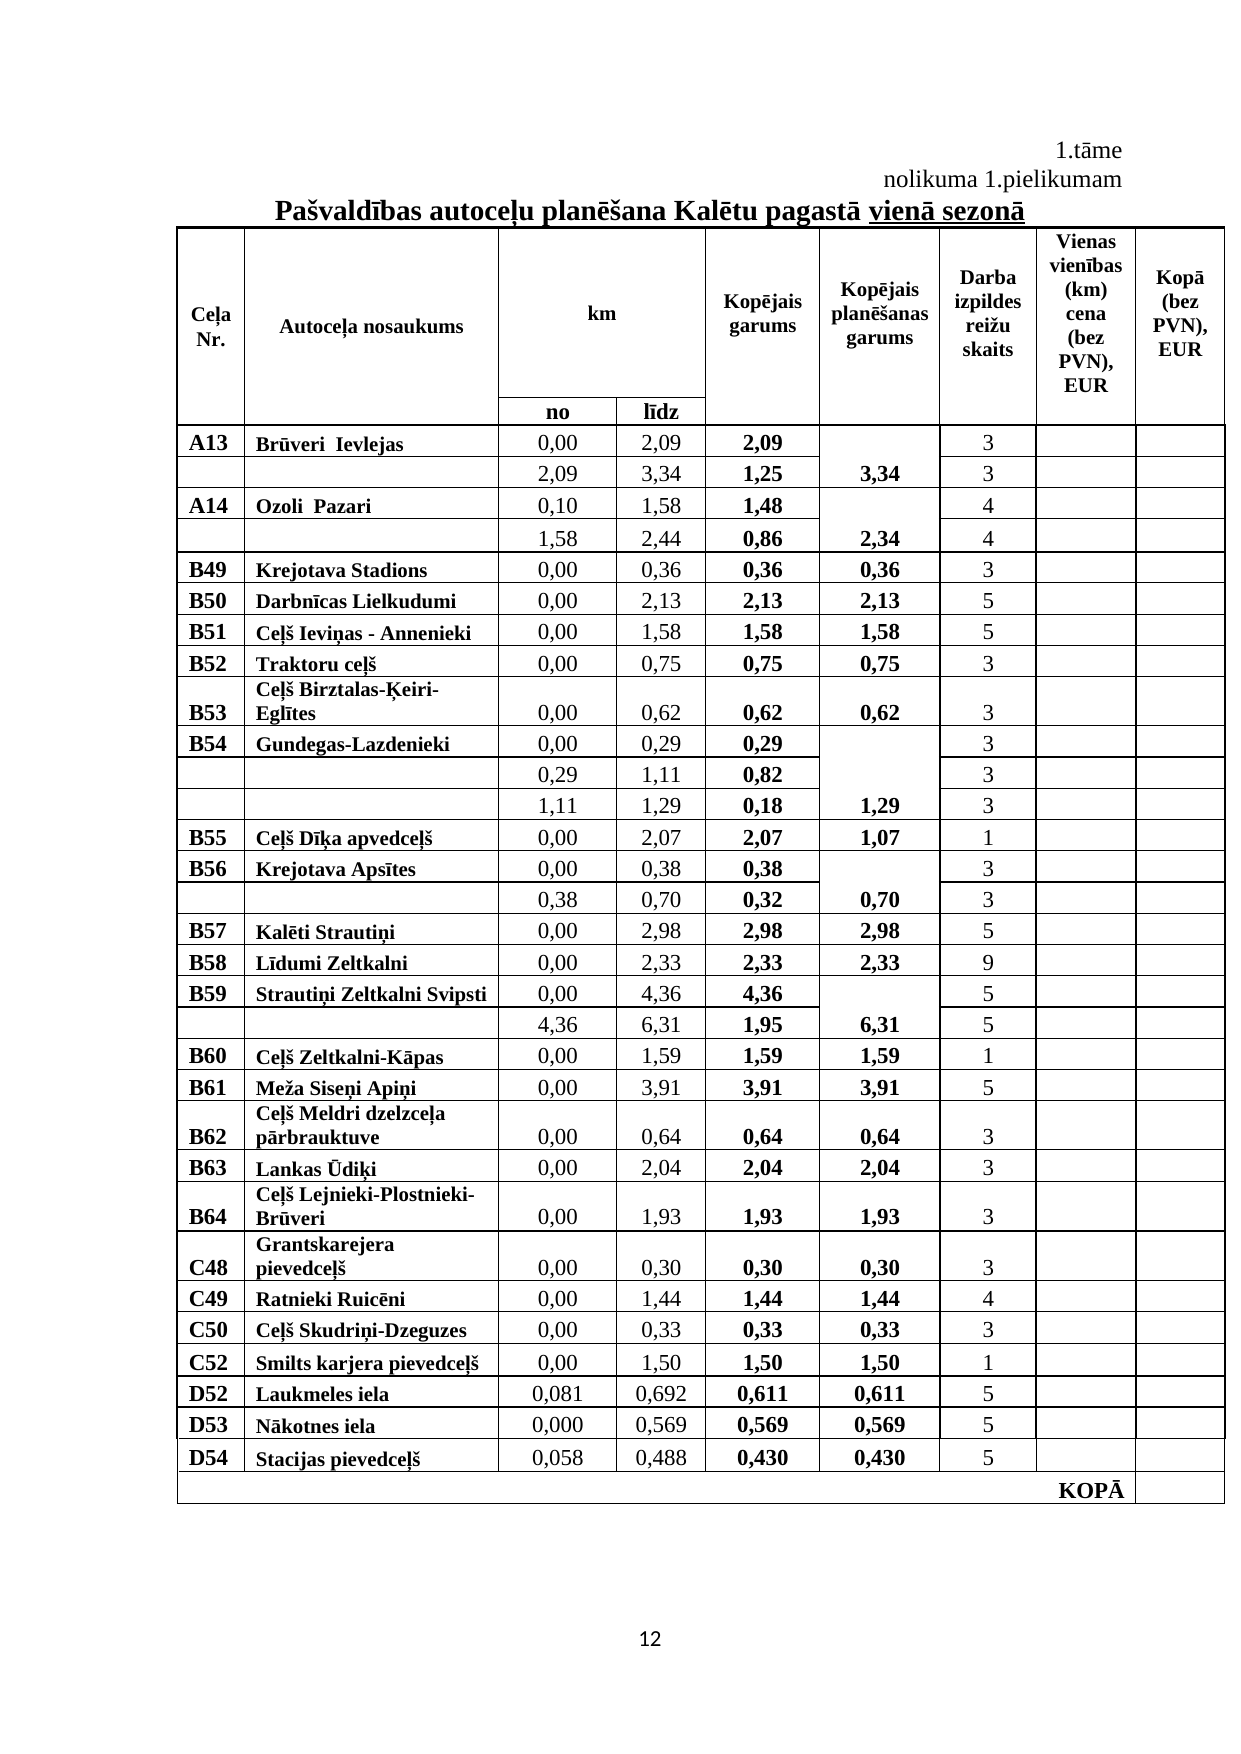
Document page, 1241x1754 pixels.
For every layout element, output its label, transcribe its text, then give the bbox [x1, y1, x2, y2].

table_cell [1137, 883, 1224, 913]
table_cell 3 [941, 457, 1035, 487]
table_cell [1037, 1377, 1135, 1406]
table_header km [499, 229, 705, 397]
table_cell B58 [178, 945, 244, 975]
table_cell 3 [941, 726, 1035, 756]
table_cell 2,33 [706, 945, 819, 975]
table_cell 0,64 [617, 1101, 705, 1149]
table_cell 0,00 [499, 1070, 616, 1100]
table_cell 4 [941, 488, 1035, 518]
table_cell B59 [178, 976, 244, 1006]
table_cell [1136, 1472, 1224, 1503]
table_cell 2,98 [706, 914, 819, 944]
table_cell 1,44 [617, 1281, 705, 1311]
table_cell 0,081 [499, 1377, 616, 1406]
table_cell [178, 758, 244, 788]
table_cell 0,00 [499, 1281, 616, 1311]
table_cell [1037, 1070, 1135, 1100]
table_cell 0,00 [499, 726, 616, 756]
table_cell 1 [941, 1039, 1035, 1069]
table_cell 3 [941, 1312, 1035, 1342]
table_cell 0,75 [706, 646, 819, 676]
table_cell 5 [941, 914, 1035, 944]
table_cell 0,36 [820, 553, 939, 582]
table_cell 1,44 [706, 1281, 819, 1311]
table_cell Ceļš Meldri dzelzceļa pārbrauktuve [245, 1101, 498, 1149]
table_cell [1137, 1377, 1224, 1406]
table_cell D54 [178, 1439, 244, 1471]
table_cell 2,09 [499, 457, 616, 487]
table_cell 1,07 [820, 820, 939, 850]
table_cell B63 [178, 1150, 244, 1181]
table_cell 2,07 [617, 820, 705, 850]
table_header Kopējais garums [706, 229, 819, 397]
table_cell [940, 397, 1036, 424]
table_cell līdz [617, 398, 705, 424]
table_cell KOPĀ [178, 1472, 1135, 1503]
table_cell [1037, 1312, 1135, 1342]
table_cell 3 [941, 1101, 1035, 1149]
table_cell 0,00 [499, 914, 616, 944]
table_cell 3,91 [617, 1070, 705, 1100]
table_cell 0,000 [499, 1408, 616, 1438]
table_cell 0,29 [499, 758, 616, 788]
table_cell [1137, 1344, 1224, 1375]
table_cell [1037, 677, 1135, 725]
table_cell Laukmeles iela [245, 1377, 498, 1406]
table_cell [1137, 1150, 1224, 1181]
table_cell 1,11 [617, 758, 705, 788]
table_cell 0,36 [706, 553, 819, 582]
table_cell 1,11 [499, 789, 616, 819]
table_cell 0,00 [499, 851, 616, 881]
table_cell [1037, 1150, 1135, 1181]
table_cell B57 [178, 914, 244, 944]
table_cell 2,09 [706, 426, 819, 456]
table_cell [1037, 488, 1135, 518]
table_cell 1,58 [617, 488, 705, 518]
table_cell Krejotava Apsītes [245, 851, 498, 881]
table_cell 0,33 [820, 1312, 939, 1342]
table_cell [1037, 1232, 1135, 1280]
table_cell 3 [941, 789, 1035, 819]
table_cell 0,00 [499, 1039, 616, 1069]
table_cell 2,33 [617, 945, 705, 975]
table_cell 2,13 [706, 583, 819, 613]
table_cell [1137, 1232, 1224, 1280]
table_cell 3 [941, 426, 1035, 456]
table_cell Grantskarejera pievedceļš [245, 1232, 498, 1280]
table_cell 0,488 [617, 1439, 705, 1471]
table_cell 0,64 [820, 1101, 939, 1149]
table_cell 3,34 [617, 457, 705, 487]
table_cell 1,58 [820, 615, 939, 645]
table_cell [1037, 1039, 1135, 1069]
table_cell [1137, 851, 1224, 881]
table_cell [1037, 457, 1135, 487]
table_header Vienas vienības (km) cena (bez PVN), EUR [1037, 229, 1135, 397]
table_cell [1137, 726, 1224, 756]
table_cell 0,00 [499, 677, 616, 725]
table_cell [245, 758, 498, 788]
table_cell 0,82 [706, 758, 819, 788]
table_cell 3 [941, 1150, 1035, 1181]
table_cell 5 [941, 1008, 1035, 1038]
table_cell [1137, 789, 1224, 819]
table_cell [245, 457, 498, 487]
table_cell [178, 789, 244, 819]
table_cell [1137, 1070, 1224, 1100]
table_cell 4 [941, 519, 1035, 551]
table_cell 0,430 [706, 1439, 819, 1471]
table_cell [245, 883, 498, 913]
table_cell 0,38 [499, 883, 616, 913]
table_cell [1137, 976, 1224, 1006]
table_cell 0,62 [706, 677, 819, 725]
table_cell [1037, 851, 1135, 881]
table_cell [1037, 519, 1135, 551]
table_cell [1037, 426, 1135, 456]
table_cell 6,31 [617, 1008, 705, 1038]
table_cell Traktoru ceļš [245, 646, 498, 676]
table_cell no [499, 398, 616, 424]
table_cell 0,36 [617, 553, 705, 582]
table_cell [1137, 820, 1224, 850]
table_cell Ceļš Dīķa apvedceļš [245, 820, 498, 850]
table_cell C48 [178, 1232, 244, 1280]
table_cell Līdumi Zeltkalni [245, 945, 498, 975]
table_cell 1,93 [706, 1182, 819, 1230]
table_cell 1,29 [820, 726, 939, 819]
table_cell 0,00 [499, 1150, 616, 1181]
table_cell Ceļš Birztalas-Ķeiri-Eglītes [245, 677, 498, 725]
table_cell [1137, 758, 1224, 788]
table_cell Ceļš Ieviņas - Annenieki [245, 615, 498, 645]
table_cell [1137, 519, 1224, 551]
table_cell [1037, 553, 1135, 582]
table_cell D53 [178, 1408, 244, 1438]
table_cell [245, 1008, 498, 1038]
table_cell 9 [941, 945, 1035, 975]
table_cell 1,58 [617, 615, 705, 645]
table_cell [1037, 646, 1135, 676]
table_cell B61 [178, 1070, 244, 1100]
table_cell Brūveri Ievlejas [245, 426, 498, 456]
table_cell 0,75 [820, 646, 939, 676]
table_cell 2,98 [820, 914, 939, 944]
table_cell [820, 397, 939, 424]
table_cell 3 [941, 677, 1035, 725]
table_cell 5 [941, 583, 1035, 613]
table_cell 1,29 [617, 789, 705, 819]
table_cell B53 [178, 677, 244, 725]
table_cell 1,50 [617, 1344, 705, 1375]
table_cell [1137, 677, 1224, 725]
table_cell 0,38 [706, 851, 819, 881]
table_cell 5 [941, 1070, 1035, 1100]
table_cell [1037, 914, 1135, 944]
table_cell [1137, 553, 1224, 582]
table_cell 1,58 [499, 519, 616, 551]
table_cell 5 [940, 1439, 1036, 1471]
table_cell [1137, 1182, 1224, 1230]
table_cell 0,32 [706, 883, 819, 913]
table_cell B50 [178, 583, 244, 613]
table_cell 0,00 [499, 426, 616, 456]
table_cell 0,30 [820, 1232, 939, 1280]
table_cell [1137, 1039, 1224, 1069]
table_cell Kalēti Strautiņi [245, 914, 498, 944]
table_cell [1037, 883, 1135, 913]
table_cell [1037, 1182, 1135, 1230]
table_cell 0,611 [820, 1377, 939, 1406]
table_cell [1136, 397, 1224, 424]
table_cell Ratnieki Ruicēni [245, 1281, 498, 1311]
table_cell B54 [178, 726, 244, 756]
table_cell 3,91 [706, 1070, 819, 1100]
table_cell B55 [178, 820, 244, 850]
table_cell B51 [178, 615, 244, 645]
table_cell B56 [178, 851, 244, 881]
table_cell [1037, 789, 1135, 819]
table_cell 1,50 [706, 1344, 819, 1375]
table_cell [1037, 397, 1135, 424]
table_cell 0,00 [499, 820, 616, 850]
table_cell 0,00 [499, 1312, 616, 1342]
table_cell 0,64 [706, 1101, 819, 1149]
table_cell 1,59 [706, 1039, 819, 1069]
table_cell [1037, 615, 1135, 645]
table_cell 3 [941, 1232, 1035, 1280]
table_header Darba izpildes reižu skaits [940, 229, 1036, 397]
table_cell [245, 519, 498, 551]
table_cell 0,692 [617, 1377, 705, 1406]
table_header Kopējais planēšanas garums [820, 229, 939, 397]
table_cell 0,62 [617, 677, 705, 725]
table_cell [1136, 1439, 1224, 1471]
table_cell 0,569 [820, 1408, 939, 1438]
table_cell 4 [941, 1281, 1035, 1311]
table_cell 5 [941, 615, 1035, 645]
table_cell 0,33 [706, 1312, 819, 1342]
table_cell 0,00 [499, 1232, 616, 1280]
table_cell 0,430 [820, 1439, 939, 1471]
table_cell 5 [941, 1377, 1035, 1406]
table_cell 1 [941, 820, 1035, 850]
table_cell 0,18 [706, 789, 819, 819]
table_cell Smilts karjera pievedceļš [245, 1344, 498, 1375]
table_cell [245, 789, 498, 819]
table_cell [1137, 646, 1224, 676]
table_cell 0,38 [617, 851, 705, 881]
table_header Autoceļa nosaukums [245, 229, 498, 424]
table_cell [1037, 1344, 1135, 1375]
table_cell 0,00 [499, 945, 616, 975]
table_cell [1037, 1439, 1135, 1471]
table_cell 0,30 [706, 1232, 819, 1280]
table_header Kopā (bez PVN), EUR [1136, 229, 1224, 397]
table_cell A14 [178, 488, 244, 518]
table_cell 0,75 [617, 646, 705, 676]
table_cell 4,36 [706, 976, 819, 1006]
table_cell [1137, 1312, 1224, 1342]
table_cell 0,33 [617, 1312, 705, 1342]
table_cell [1037, 1008, 1135, 1038]
table_cell 2,44 [617, 519, 705, 551]
table_cell 3 [941, 553, 1035, 582]
text Pašvaldības autoceļu planēšana Kalētu pagastā vienā sezonā [177, 193, 1122, 226]
table_cell 3 [941, 883, 1035, 913]
table_cell 4,36 [617, 976, 705, 1006]
table_cell 0,70 [617, 883, 705, 913]
table_cell [1037, 1408, 1135, 1438]
table_cell 1,93 [820, 1182, 939, 1230]
table_header Ceļa Nr. [178, 229, 244, 424]
table_cell [178, 1008, 244, 1038]
table_cell C50 [178, 1312, 244, 1342]
table_cell [1137, 457, 1224, 487]
table_cell 0,00 [499, 976, 616, 1006]
table_cell 6,31 [820, 976, 939, 1038]
table_cell 1,50 [820, 1344, 939, 1375]
table_cell 0,00 [499, 583, 616, 613]
table_cell 2,04 [706, 1150, 819, 1181]
table_cell [178, 519, 244, 551]
table_cell 0,86 [706, 519, 819, 551]
table_cell Stacijas pievedceļš [245, 1439, 498, 1471]
table_cell [1137, 914, 1224, 944]
table_cell [178, 457, 244, 487]
text 1.tāme [177, 135, 1122, 164]
table_cell D52 [178, 1377, 244, 1406]
table_cell [1037, 945, 1135, 975]
table_cell 0,10 [499, 488, 616, 518]
table_cell 1,59 [617, 1039, 705, 1069]
table_cell 2,33 [820, 945, 939, 975]
table_cell 0,569 [706, 1408, 819, 1438]
table_cell 0,058 [499, 1439, 616, 1471]
table_cell 0,29 [706, 726, 819, 756]
table_cell [1137, 1101, 1224, 1149]
table_cell 2,13 [820, 583, 939, 613]
table_cell 3 [941, 1182, 1035, 1230]
table_cell Gundegas-Lazdenieki [245, 726, 498, 756]
table_cell Meža Siseņi Apiņi [245, 1070, 498, 1100]
table_cell [178, 883, 244, 913]
text nolikuma 1.pielikumam [177, 164, 1122, 193]
table_cell [1137, 1008, 1224, 1038]
table_cell [1037, 726, 1135, 756]
table_cell 0,30 [617, 1232, 705, 1280]
table_cell Nākotnes iela [245, 1408, 498, 1438]
table_cell [1037, 1101, 1135, 1149]
table_cell 1,59 [820, 1039, 939, 1069]
table_cell 0,611 [706, 1377, 819, 1406]
table_cell [1137, 615, 1224, 645]
table_cell B49 [178, 553, 244, 582]
table_cell Ceļš Zeltkalni-Kāpas [245, 1039, 498, 1069]
table_cell [706, 397, 819, 424]
table_cell 3,91 [820, 1070, 939, 1100]
table_cell 3 [941, 758, 1035, 788]
table_cell 2,04 [617, 1150, 705, 1181]
table_cell B64 [178, 1182, 244, 1230]
table_cell 0,00 [499, 1101, 616, 1149]
table_cell 0,569 [617, 1408, 705, 1438]
table_cell 0,00 [499, 615, 616, 645]
table_cell [1037, 583, 1135, 613]
table_cell 2,98 [617, 914, 705, 944]
table_cell [1137, 1408, 1224, 1438]
table_cell 0,00 [499, 1344, 616, 1375]
table_cell 4,36 [499, 1008, 616, 1038]
table_cell B62 [178, 1101, 244, 1149]
table_cell [1137, 488, 1224, 518]
table_cell Ceļš Skudriņi-Dzeguzes [245, 1312, 498, 1342]
table_cell [1137, 1281, 1224, 1311]
table_cell 0,00 [499, 646, 616, 676]
table_cell 2,13 [617, 583, 705, 613]
table_cell Darbnīcas Lielkudumi [245, 583, 498, 613]
table_cell 1,44 [820, 1281, 939, 1311]
table_cell B60 [178, 1039, 244, 1069]
table_cell 0,70 [820, 851, 939, 913]
table_cell [1037, 1281, 1135, 1311]
table_cell [1137, 945, 1224, 975]
table_cell 1,48 [706, 488, 819, 518]
table_cell 2,09 [617, 426, 705, 456]
table_cell 0,62 [820, 677, 939, 725]
table_cell Lankas Ūdiķi [245, 1150, 498, 1181]
table_cell C49 [178, 1281, 244, 1311]
table_cell 5 [941, 1408, 1035, 1438]
table_cell [1037, 820, 1135, 850]
table_cell B52 [178, 646, 244, 676]
table_cell 1,95 [706, 1008, 819, 1038]
table_cell 1 [941, 1344, 1035, 1375]
table_cell 1,93 [617, 1182, 705, 1230]
table_cell 2,04 [820, 1150, 939, 1181]
table_cell [1037, 758, 1135, 788]
table_cell [1137, 583, 1224, 613]
table_cell 0,00 [499, 1182, 616, 1230]
table_cell 1,25 [706, 457, 819, 487]
table_cell C52 [178, 1344, 244, 1375]
table_cell Ozoli Pazari [245, 488, 498, 518]
table_cell 1,58 [706, 615, 819, 645]
table_cell 0,00 [499, 553, 616, 582]
table_cell Krejotava Stadions [245, 553, 498, 582]
table_cell A13 [178, 426, 244, 456]
table_cell Ceļš Lejnieki-Plostnieki-Brūveri [245, 1182, 498, 1230]
table_cell 5 [941, 976, 1035, 1006]
table_cell 3 [941, 851, 1035, 881]
table_cell 3,34 [820, 426, 939, 487]
table_cell [1037, 976, 1135, 1006]
table_cell 2,34 [820, 488, 939, 551]
table_cell 0,29 [617, 726, 705, 756]
table_cell 2,07 [706, 820, 819, 850]
table_cell Strautiņi Zeltkalni Svipsti [245, 976, 498, 1006]
table_cell [1137, 426, 1224, 456]
table_cell 3 [941, 646, 1035, 676]
